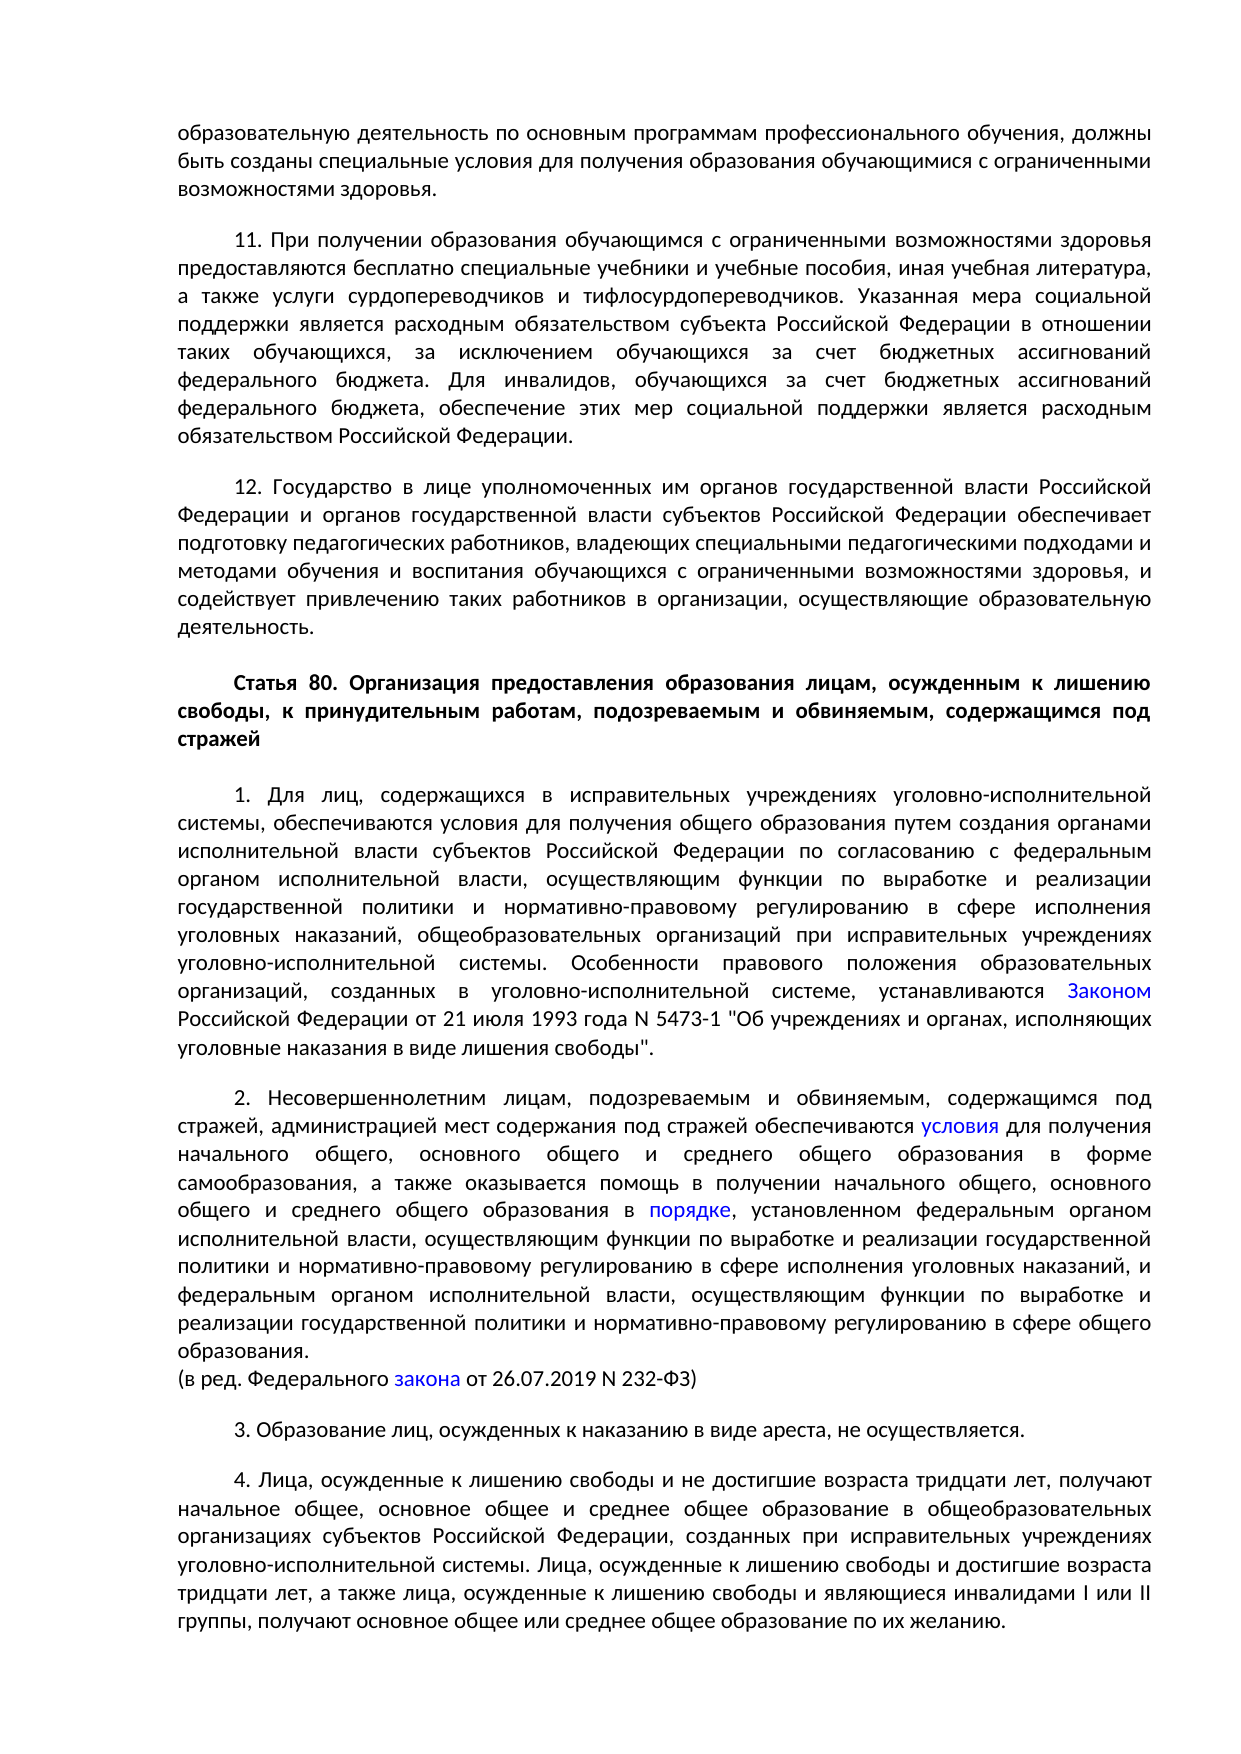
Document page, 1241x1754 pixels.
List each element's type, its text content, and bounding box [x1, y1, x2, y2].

title Статья 80. Организация предоставления образования лицам, осужденным к лишению свободы, к принудительным работам, подозреваемым и обвиняемым, содержащимся под стражей [177, 668, 1152, 752]
text 3. Образование лиц, осужденных к наказанию в виде ареста, не осуществляется. [177, 1415, 1152, 1443]
text 11. При получении образования обучающимся с ограниченными возможностями здоровья предоставляются бесплатно специальные учебники и учебные пособия, иная учебная литература, а также услуги сурдопереводчиков и тифлосурдопереводчиков. Указанная мера социальной поддержки является расходным обязательством субъекта Российской Федерации в отношении таких обучающихся, за исключением обучающихся за счет бюджетных ассигнований федерального бюджета. Для инвалидов, обучающихся за счет бюджетных ассигнований федерального бюджета, обеспечение этих мер социальной поддержки является расходным обязательством Российской Федерации. [177, 225, 1152, 449]
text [177, 118, 1152, 202]
text 12. Государство в лице уполномоченных им органов государственной власти Российской Федерации и органов государственной власти субъектов Российской Федерации обеспечивает подготовку педагогических работников, владеющих специальными педагогическими подходами и методами обучения и воспитания обучающихся с ограниченными возможностями здоровья, и содействует привлечению таких работников в организации, осуществляющие образовательную деятельность. [177, 472, 1152, 640]
text 2. Несовершеннолетним лицам, подозреваемым и обвиняемым, содержащимся под стражей, администрацией мест содержания под стражей обеспечиваются условия для получения начального общего, основного общего и среднего общего образования в форме самообразования, а также оказывается помощь в получении начального общего, основного общего и среднего общего образования в порядке, установленном федеральным органом исполнительной власти, осуществляющим функции по выработке и реализации государственной политики и нормативно-правовому регулированию в сфере исполнения уголовных наказаний, и федеральным органом исполнительной власти, осуществляющим функции по выработке и реализации государственной политики и нормативно-правовому регулированию в сфере общего образования. [177, 1083, 1152, 1364]
text 1. Для лиц, содержащихся в исправительных учреждениях уголовно-исполнительной системы, обеспечиваются условия для получения общего образования путем создания органами исполнительной власти субъектов Российской Федерации по согласованию с федеральным органом исполнительной власти, осуществляющим функции по выработке и реализации государственной политики и нормативно-правовому регулированию в сфере исполнения уголовных наказаний, общеобразовательных организаций при исправительных учреждениях уголовно-исполнительной системы. Особенности правового положения образовательных организаций, созданных в уголовно-исполнительной системе, устанавливаются Законом Российской Федерации от 21 июля 1993 года N 5473-1 "Об учреждениях и органах, исполняющих уголовные наказания в виде лишения свободы". [177, 780, 1152, 1061]
text 4. Лица, осужденные к лишению свободы и не достигшие возраста тридцати лет, получают начальное общее, основное общее и среднее общее образование в общеобразовательных организациях субъектов Российской Федерации, созданных при исправительных учреждениях уголовно-исполнительной системы. Лица, осужденные к лишению свободы и достигшие возраста тридцати лет, а также лица, осужденные к лишению свободы и являющиеся инвалидами I или II группы, получают основное общее или среднее общее образование по их желанию. [177, 1466, 1152, 1634]
text (в ред. Федерального закона от 26.07.2019 N 232-ФЗ) [177, 1364, 1152, 1392]
